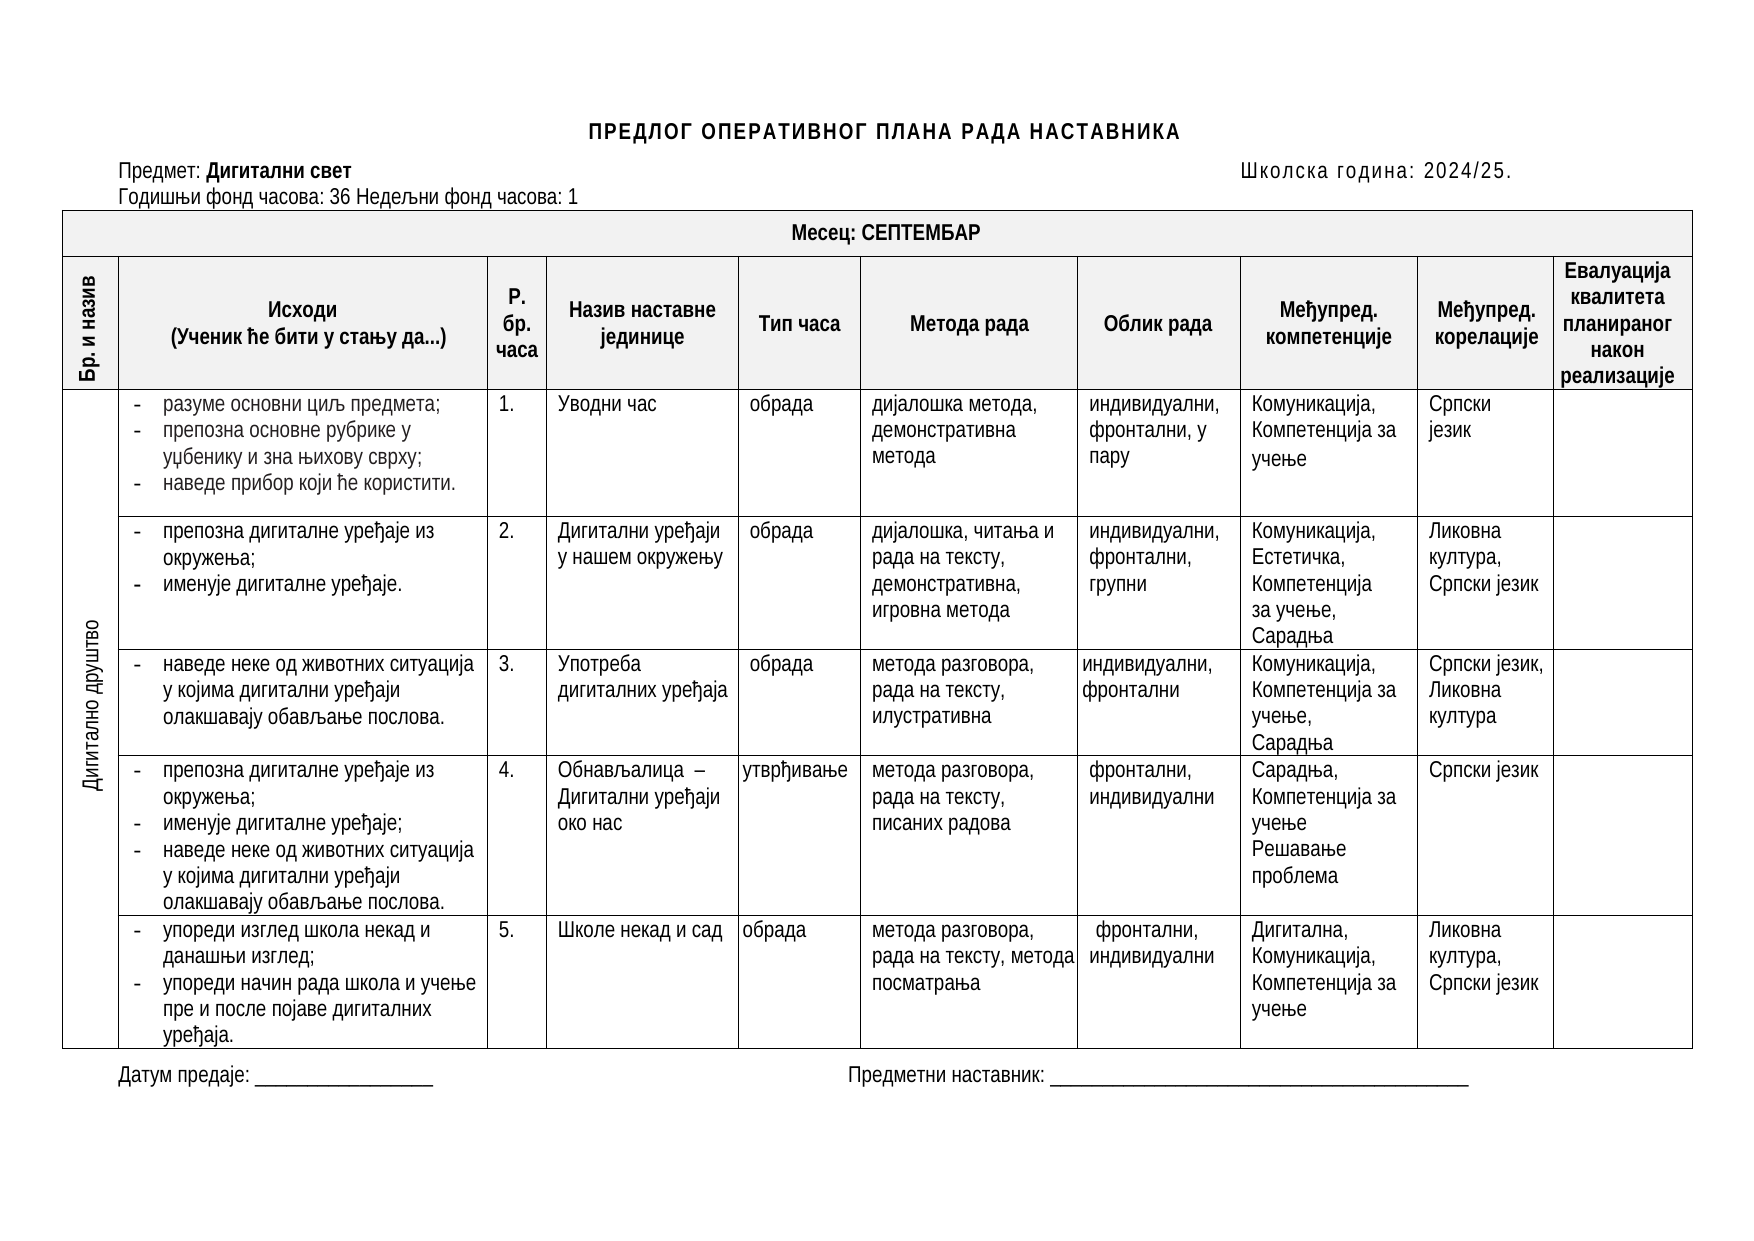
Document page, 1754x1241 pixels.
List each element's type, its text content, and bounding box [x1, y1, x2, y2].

table_cell Назив наставне јединице [547, 257, 738, 389]
table_cell Облик рада [1078, 257, 1240, 389]
text Годишњи фонд часова: 36 Недељни фонд часова: 1 [118, 183, 1636, 210]
text Датум предаје: _________________ Предметни наставник: ________________________________________ [118, 1061, 1636, 1088]
table_cell Школе некад и сад [547, 916, 738, 1048]
table_cell индивидуални, фронтални, у пару [1078, 390, 1240, 516]
table_cell Употреба дигиталних уређаја [547, 650, 738, 755]
table_cell фронтални, индивидуални [1078, 756, 1240, 915]
table_cell Бр. и назив наст. теме [63, 257, 118, 389]
text Предмет: Дигитални свет Школска година: 2024/25. [118, 157, 1636, 183]
table_cell дијалошка метода, демонстративна метода [861, 390, 1077, 516]
table_cell Српски језик [1418, 390, 1553, 516]
table_cell [488, 517, 546, 649]
table_cell Комуникација, Компетенција за учење, Сарадња [1241, 650, 1417, 755]
table_cell Српски језик, Ликовна култура [1418, 650, 1553, 755]
table_cell [488, 756, 546, 915]
table_cell Комуникација, Компетенција за учење [1241, 390, 1417, 516]
table_cell обрада [739, 390, 860, 516]
table_cell обрада [739, 517, 860, 649]
table_cell Евалуација квалитета планираног након реализације [1554, 257, 1692, 389]
table_cell Уводни час [547, 390, 738, 516]
table_cell препозна дигиталне уређаје из окружења; именује дигиталне уређаје. [119, 517, 487, 649]
table_cell Ликовна култура, Српски језик [1418, 916, 1553, 1048]
table_cell [1554, 916, 1692, 1048]
table_cell обрада [739, 916, 860, 1048]
table_cell обрада [739, 650, 860, 755]
table_cell [488, 916, 546, 1048]
table_cell метода разговора, рада на тексту, метода посматрања [861, 916, 1077, 1048]
table_cell метода разговора, рада на тексту, илустративна [861, 650, 1077, 755]
table_cell Комуникација, Естетичка, Компетенција за учење, Сарадња [1241, 517, 1417, 649]
table_cell Дигитални уређаји у нашем окружењу [547, 517, 738, 649]
table_cell [1554, 390, 1692, 516]
table_cell наведе неке од животних ситуација у којима дигитални уређаји олакшавају обављање послова. [119, 650, 487, 755]
table_cell дијалошка, читања и рада на тексту, демонстративна, игровна метода [861, 517, 1077, 649]
table_cell Међупред. корелације [1418, 257, 1553, 389]
table_cell Сарадња, Компетенција за учење Решавање проблема [1241, 756, 1417, 915]
table_cell Тип часа [739, 257, 860, 389]
table_cell упореди изглед школа некад и данашњи изглед; упореди начин рада школа и учење пре и после појаве дигиталних уређаја. [119, 916, 487, 1048]
table_cell [1554, 517, 1692, 649]
table_cell разуме основни циљ предмета; препозна основне рубрике у уџбенику и зна њихову сврху; наведе прибор који ће користити. [119, 390, 487, 516]
table_header Месец: СЕПТЕМБАР [63, 211, 1692, 256]
table_cell Ликовна култура, Српски језик [1418, 517, 1553, 649]
table_cell метода разговора, рада на тексту, писаних радова [861, 756, 1077, 915]
table_cell утврђивање [739, 756, 860, 915]
table_cell [488, 650, 546, 755]
table_cell Р. бр. часа [488, 257, 546, 389]
table_cell Међупред. компетенције [1241, 257, 1417, 389]
table_cell [1554, 756, 1692, 915]
table_cell Дигитално друштво [63, 390, 118, 1048]
table_cell Исходи (Ученик ће бити у стању да...) [119, 257, 487, 389]
table_cell Српски језик [1418, 756, 1553, 915]
table_cell индивидуални, фронтални [1078, 650, 1240, 755]
table_cell Метода рада [861, 257, 1077, 389]
table_cell [488, 390, 546, 516]
table_cell Обнављалица – Дигитални уређаји око нас [547, 756, 738, 915]
table_cell индивидуални, фронтални, групни [1078, 517, 1240, 649]
table_cell [1554, 650, 1692, 755]
table_cell фронтални, индивидуални [1078, 916, 1240, 1048]
table_cell препозна дигиталне уређаје из окружења; именује дигиталне уређаје; наведе неке од животних ситуација у којима дигитални уређаји олакшавају обављање послова. [119, 756, 487, 915]
text ПРЕДЛОГ ОПЕРАТИВНОГ ПЛАНА РАДА НАСТАВНИКА [118, 118, 1636, 144]
table_cell Дигитална, Комуникација, Компетенција за учење [1241, 916, 1417, 1048]
